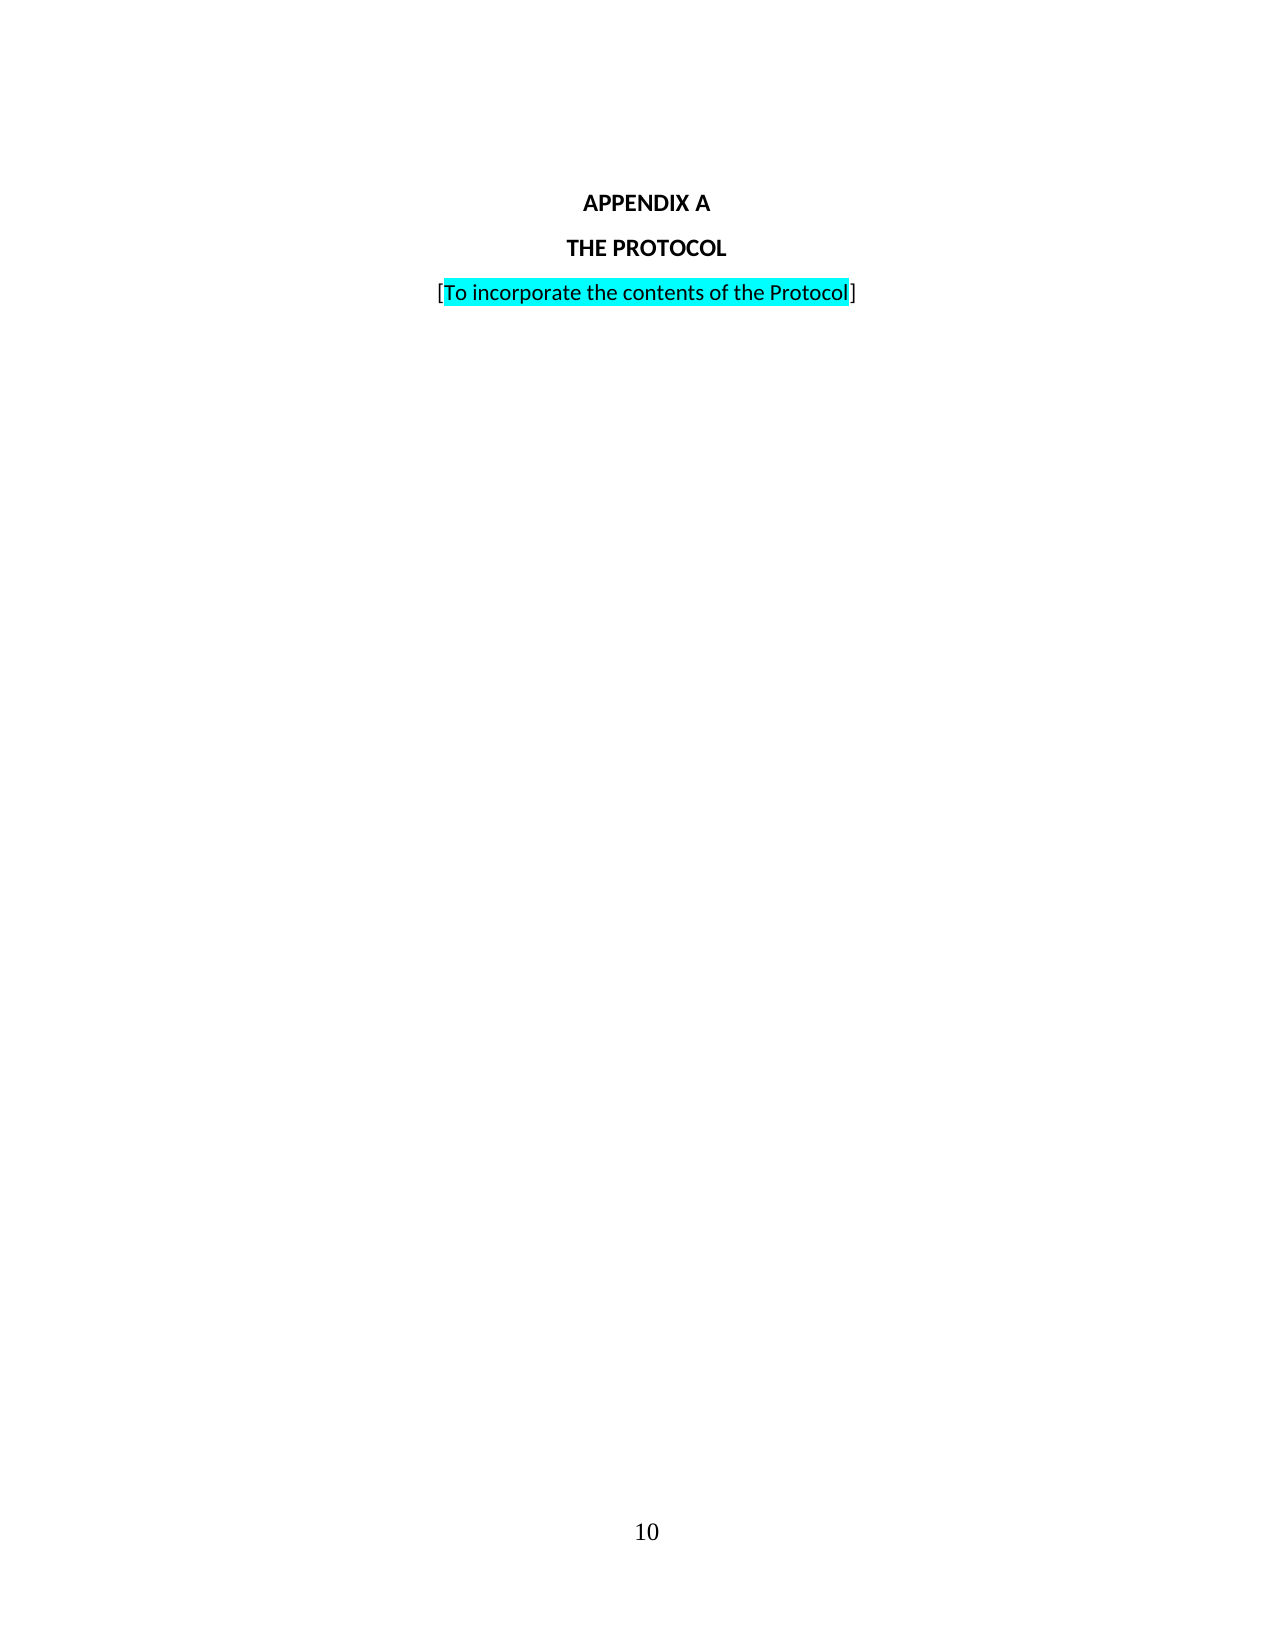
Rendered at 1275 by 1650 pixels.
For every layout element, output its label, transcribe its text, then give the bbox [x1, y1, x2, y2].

text [To incorporate the contents of the Protocol] [849, 278, 1143, 306]
text [To incorporate the contents of the Protocol] [150, 278, 444, 306]
text THE PROTOCOL [150, 232, 1143, 263]
text APPENDIX A [150, 187, 1143, 217]
